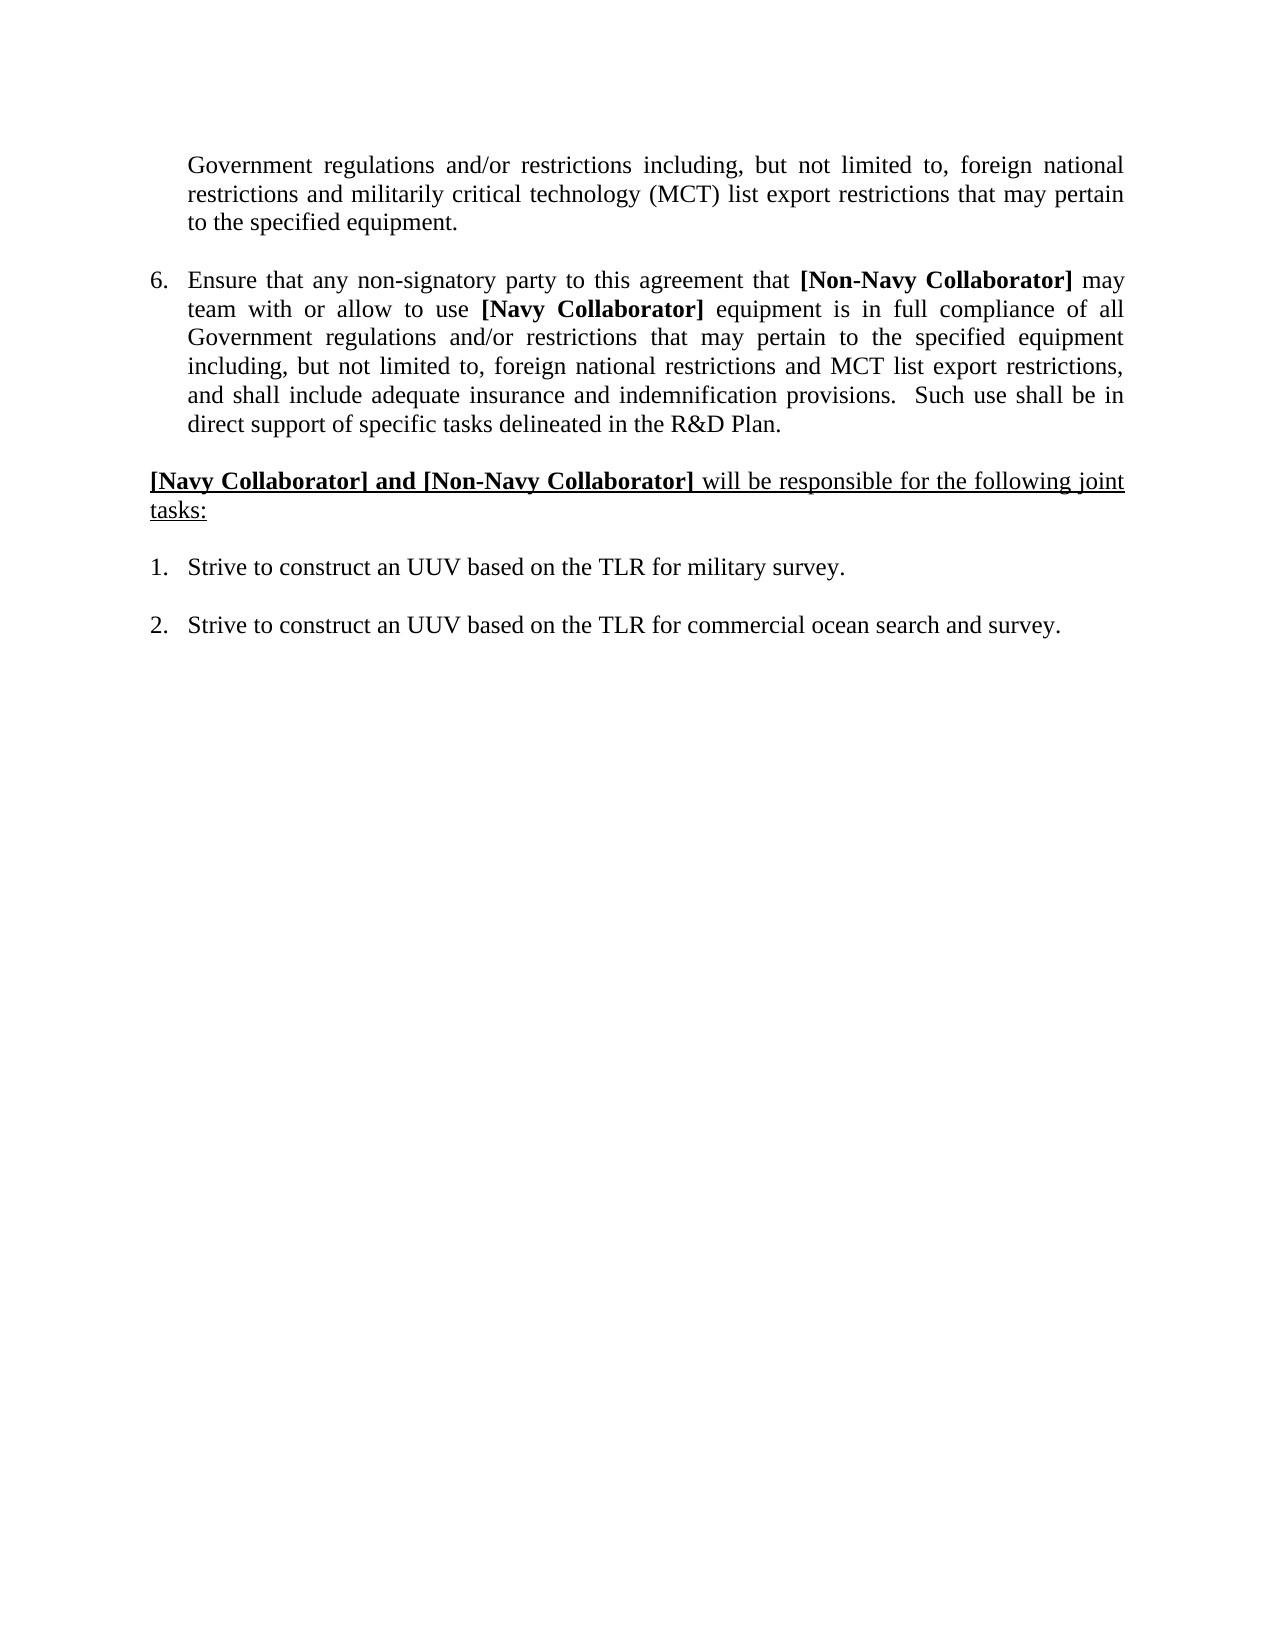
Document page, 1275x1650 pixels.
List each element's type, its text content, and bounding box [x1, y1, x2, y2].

text 6. Ensure that any non-signatory party to this agreement that [Non-Navy Collaborator] may team with or allow to use [Navy Collaborator] equipment is in full compliance of all Government regulations and/or restrictions that may pertain to the specified equipment including, but not limited to, foreign national restrictions and MCT list export restrictions, and shall include adequate insurance and indemnification provisions. Such use shall be in direct support of specific tasks delineated in the R&D Plan. [150, 265, 1125, 437]
text 1. Strive to construct an UUV based on the TLR for military survey. [150, 552, 1125, 581]
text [150, 150, 1125, 236]
text 2. Strive to construct an UUV based on the TLR for commercial ocean search and survey. [150, 610, 1125, 639]
text [Navy Collaborator] and [Non-Navy Collaborator] will be responsible for the following joint tasks: [150, 466, 1125, 491]
text [Navy Collaborator] and [Non-Navy Collaborator] will be responsible for the following joint tasks: [150, 493, 1125, 524]
